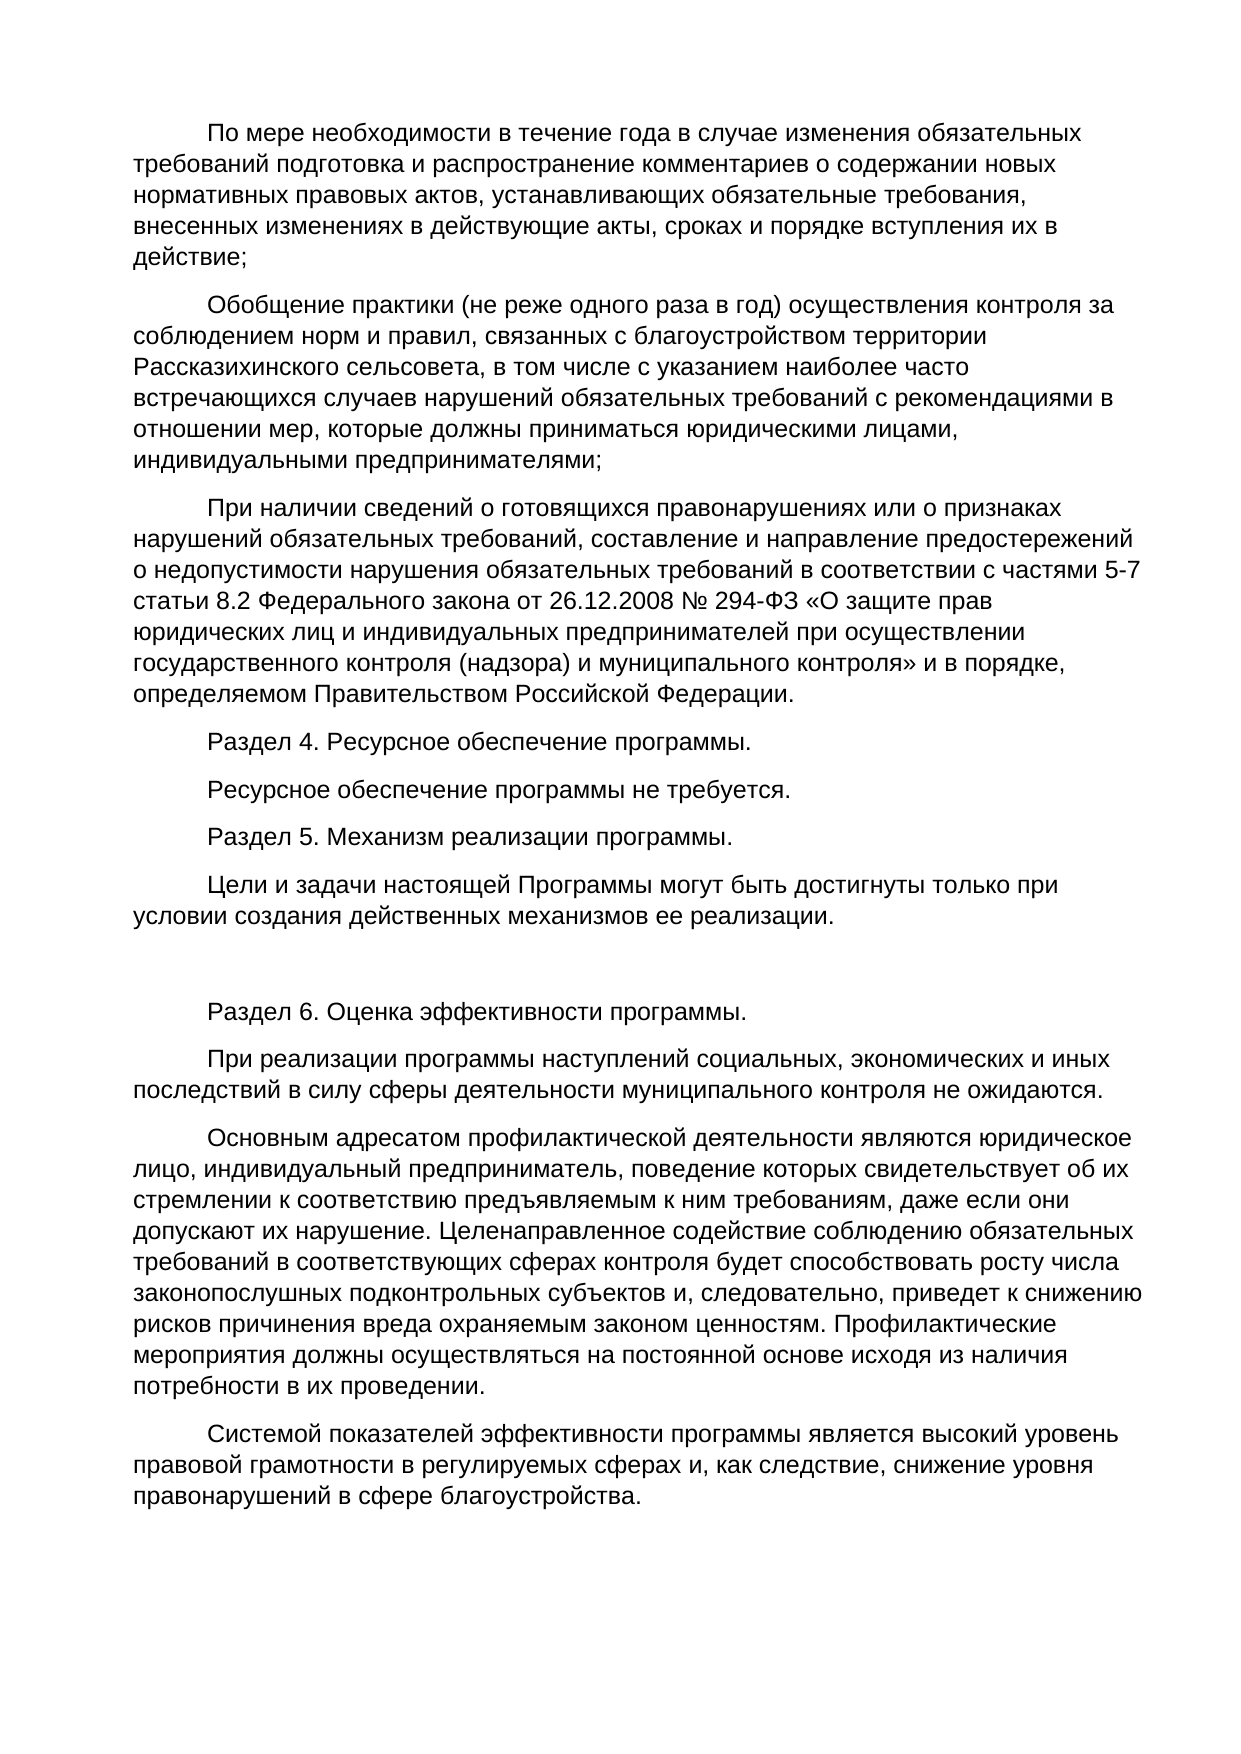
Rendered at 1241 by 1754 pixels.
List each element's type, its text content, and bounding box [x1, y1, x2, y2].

text Основным адресатом профилактической деятельности являются юридическое лицо, индивидуальный предприниматель, поведение которых свидетельствует об их стремлении к соответствию предъявляемым к ним требованиям, даже если они допускают их нарушение. Целенаправленное содействие соблюдению обязательных требований в соответствующих сферах контроля будет способствовать росту числа законопослушных подконтрольных субъектов и, следовательно, приведет к снижению рисков причинения вреда охраняемым законом ценностям. Профилактические мероприятия должны осуществляться на постоянной основе исходя из наличия потребности в их проведении. [133, 1123, 1152, 1400]
text Раздел 6. Оценка эффективности программы. [133, 996, 1152, 1025]
text При реализации программы наступлений социальных, экономических и иных последствий в силу сферы деятельности муниципального контроля не ожидаются. [133, 1044, 1152, 1104]
text Раздел 5. Механизм реализации программы. [133, 822, 1152, 851]
text Цели и задачи настоящей Программы могут быть достигнуты только при условии создания действенных механизмов ее реализации. [133, 870, 1152, 930]
text Раздел 4. Ресурсное обеспечение программы. [133, 727, 1152, 756]
text По мере необходимости в течение года в случае изменения обязательных требований подготовка и распространение комментариев о содержании новых нормативных правовых актов, устанавливающих обязательные требования, внесенных изменениях в действующие акты, сроках и порядке вступления их в действие; [133, 118, 1152, 271]
text Ресурсное обеспечение программы не требуется. [133, 774, 1152, 803]
text При наличии сведений о готовящихся правонарушениях или о признаках нарушений обязательных требований, составление и направление предостережений о недопустимости нарушения обязательных требований в соответствии с частями 5-7 статьи 8.2 Федерального закона от 26.12.2008 № 294-ФЗ «О защите прав юридических лиц и индивидуальных предпринимателей при осуществлении государственного контроля (надзора) и муниципального контроля» и в порядке, определяемом Правительством Российской Федерации. [133, 493, 1152, 708]
text Обобщение практики (не реже одного раза в год) осуществления контроля за соблюдением норм и правил, связанных с благоустройством территории Рассказихинского сельсовета, в том числе с указанием наиболее часто встречающихся случаев нарушений обязательных требований с рекомендациями в отношении мер, которые должны приниматься юридическими лицами, индивидуальными предпринимателями; [133, 290, 1152, 474]
text Системой показателей эффективности программы является высокий уровень правовой грамотности в регулируемых сферах и, как следствие, снижение уровня правонарушений в сфере благоустройства. [133, 1419, 1152, 1510]
